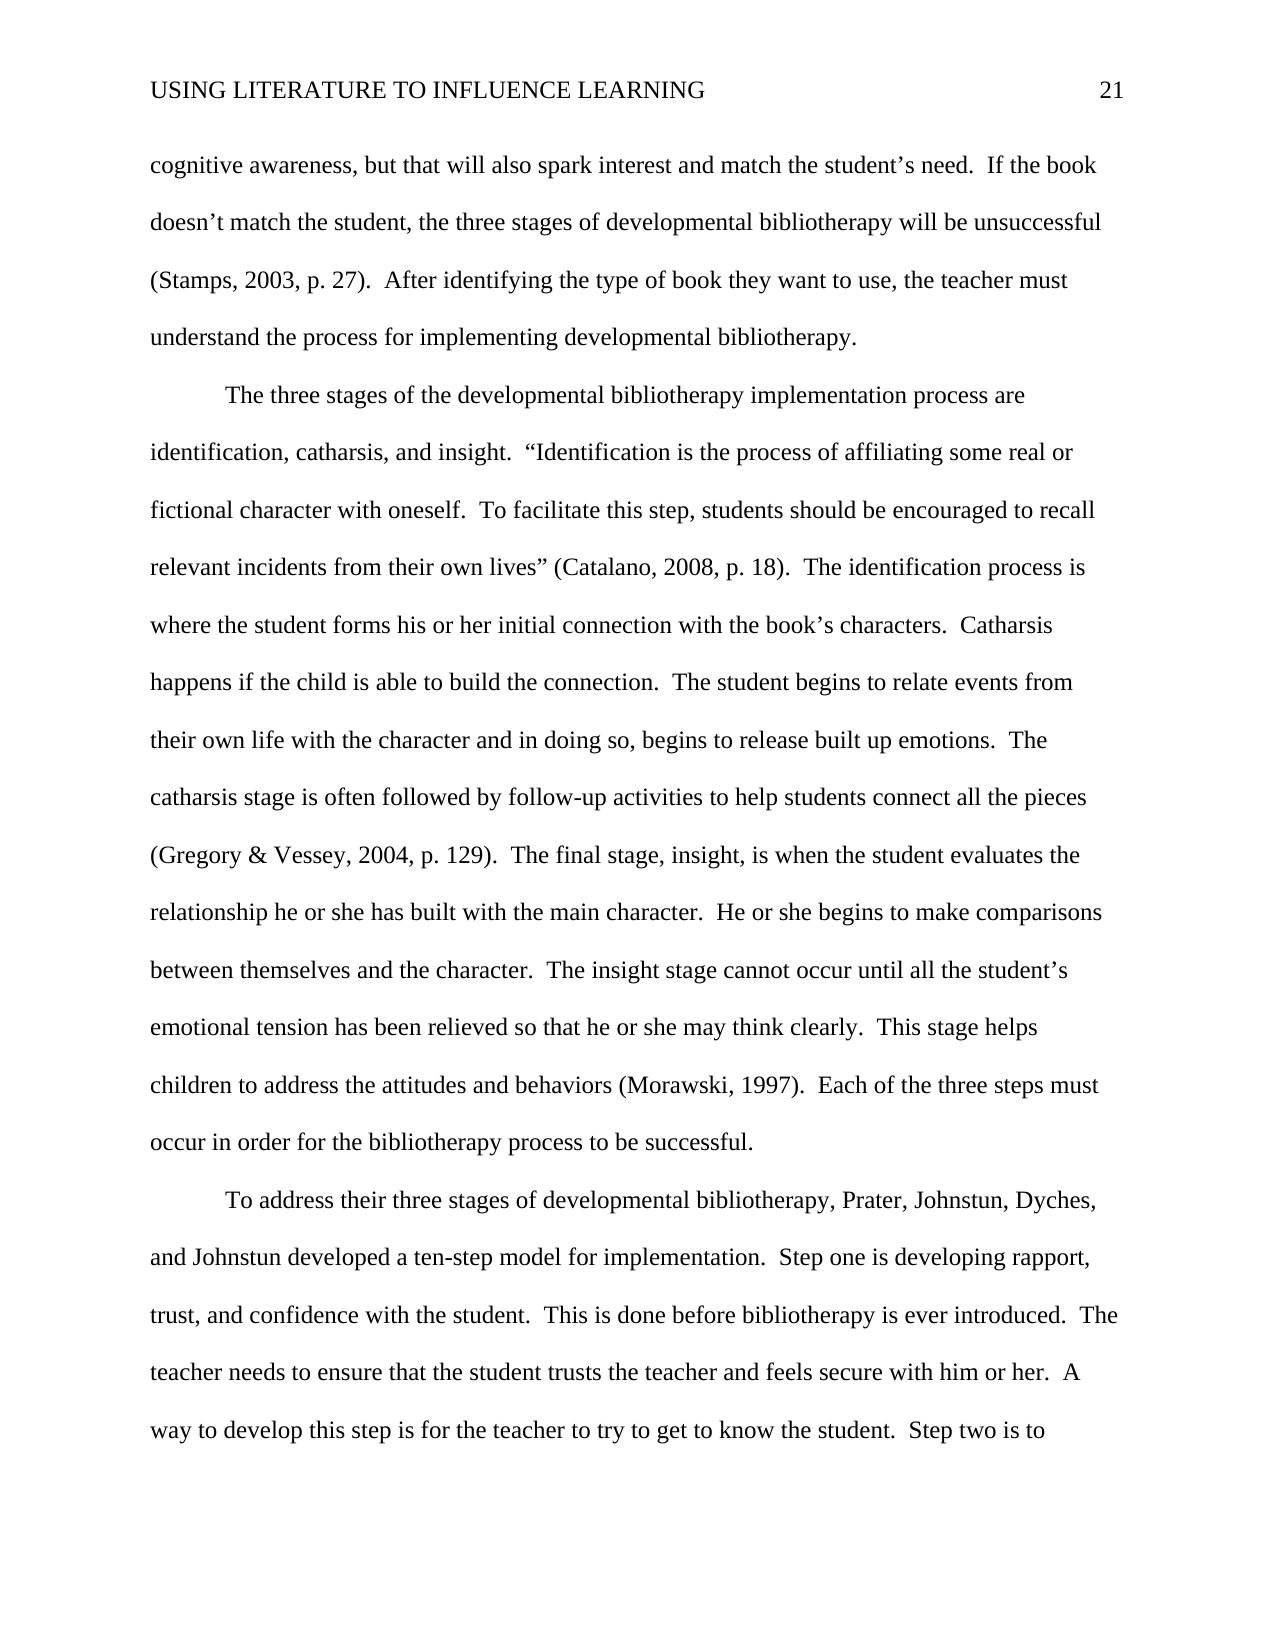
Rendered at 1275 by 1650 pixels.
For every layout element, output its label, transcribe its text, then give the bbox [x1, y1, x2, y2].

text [150, 150, 1125, 351]
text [150, 1185, 1125, 1444]
text The three stages of the developmental bibliotherapy implementation process are identification, catharsis, and insight. “Identification is the process of affiliating some real or fictional character with oneself. To facilitate this step, students should be encouraged to recall relevant incidents from their own lives” (Catalano, 2008, p. 18). The identification process is where the student forms his or her initial connection with the book’s characters. Catharsis happens if the child is able to build the connection. The student begins to relate events from their own life with the character and in doing so, begins to release built up emotions. The catharsis stage is often followed by follow-up activities to help students connect all the pieces (Gregory & Vessey, 2004, p. 129). The final stage, insight, is when the student evaluates the relationship he or she has built with the main character. He or she begins to make comparisons between themselves and the character. The insight stage cannot occur until all the student’s emotional tension has been relieved so that he or she may think clearly. This stage helps children to address the attitudes and behaviors (Morawski, 1997). Each of the three steps must occur in order for the bibliotherapy process to be successful. [150, 380, 1125, 1156]
